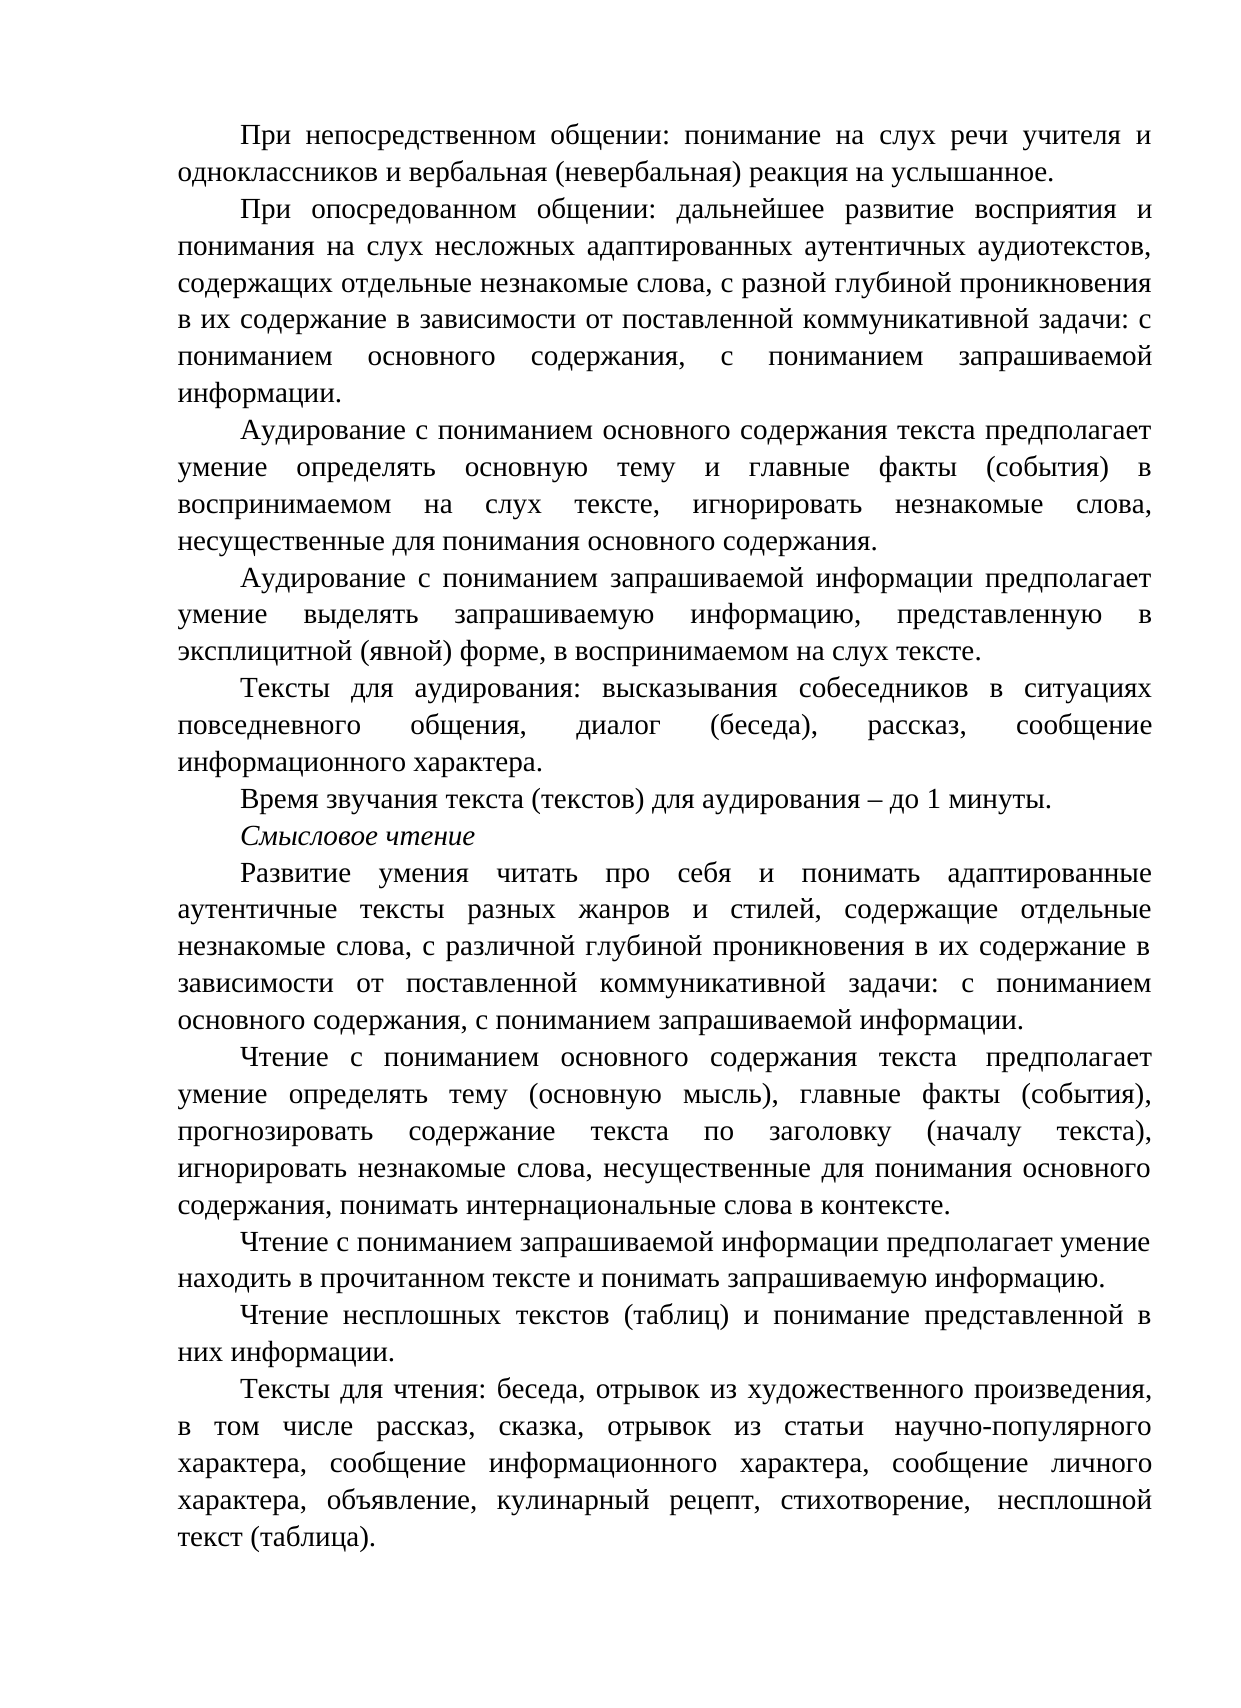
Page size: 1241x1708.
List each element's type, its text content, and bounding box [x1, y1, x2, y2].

text Аудирование с пониманием запрашиваемой информации предполагает умение выделять запрашиваемую информацию, представленную в эксплицитной (явной) форме, в воспринимаемом на слух тексте. [177, 560, 1152, 667]
text При опосредованном общении: дальнейшее развитие восприятия и понимания на слух несложных адаптированных аутентичных аудиотекстов, содержащих отдельные незнакомые слова, с разной глубиной проникновения в их содержание в зависимости от поставленной коммуникативной задачи: с пониманием основного содержания, с пониманием запрашиваемой информации. [177, 191, 1152, 409]
text Развитие умения читать про себя и понимать адаптированные аутентичные тексты разных жанров и стилей, содержащие отдельные незнакомые слова, с различной глубиной проникновения в их содержание в зависимости от поставленной коммуникативной задачи: с пониманием основного содержания, с пониманием запрашиваемой информации. [177, 855, 1152, 1036]
text Время звучания текста (текстов) для аудирования – до 1 минуты. [240, 781, 1232, 814]
text Тексты для чтения: беседа, отрывок из художественного произведения, в том числе рассказ, сказка, отрывок из статьи научно-популярного характера, сообщение информационного характера, сообщение личного характера, объявление, кулинарный рецепт, стихотворение, несплошной текст (таблица). [177, 1371, 1152, 1552]
text Чтение с пониманием запрашиваемой информации предполагает умение находить в прочитанном тексте и понимать запрашиваемую информацию. [177, 1224, 1152, 1294]
text Чтение с пониманием основного содержания текста предполагает умение определять тему (основную мысль), главные факты (события), прогнозировать содержание текста по заголовку (началу текста), игнорировать незнакомые слова, несущественные для понимания основного содержания, понимать интернациональные слова в контексте. [177, 1039, 1152, 1220]
text Тексты для аудирования: высказывания собеседников в ситуациях повседневного общения, диалог (беседа), рассказ, сообщение информационного характера. [177, 670, 1152, 778]
text Смысловое чтение [240, 818, 1232, 851]
text При непосредственном общении: понимание на слух речи учителя и одноклассников и вербальная (невербальная) реакция на услышанное. [177, 117, 1151, 187]
text Чтение несплошных текстов (таблиц) и понимание представленной в них информации. [177, 1297, 1152, 1368]
text Аудирование с пониманием основного содержания текста предполагает умение определять основную тему и главные факты (события) в воспринимаемом на слух тексте, игнорировать незнакомые слова, несущественные для понимания основного содержания. [177, 412, 1152, 556]
